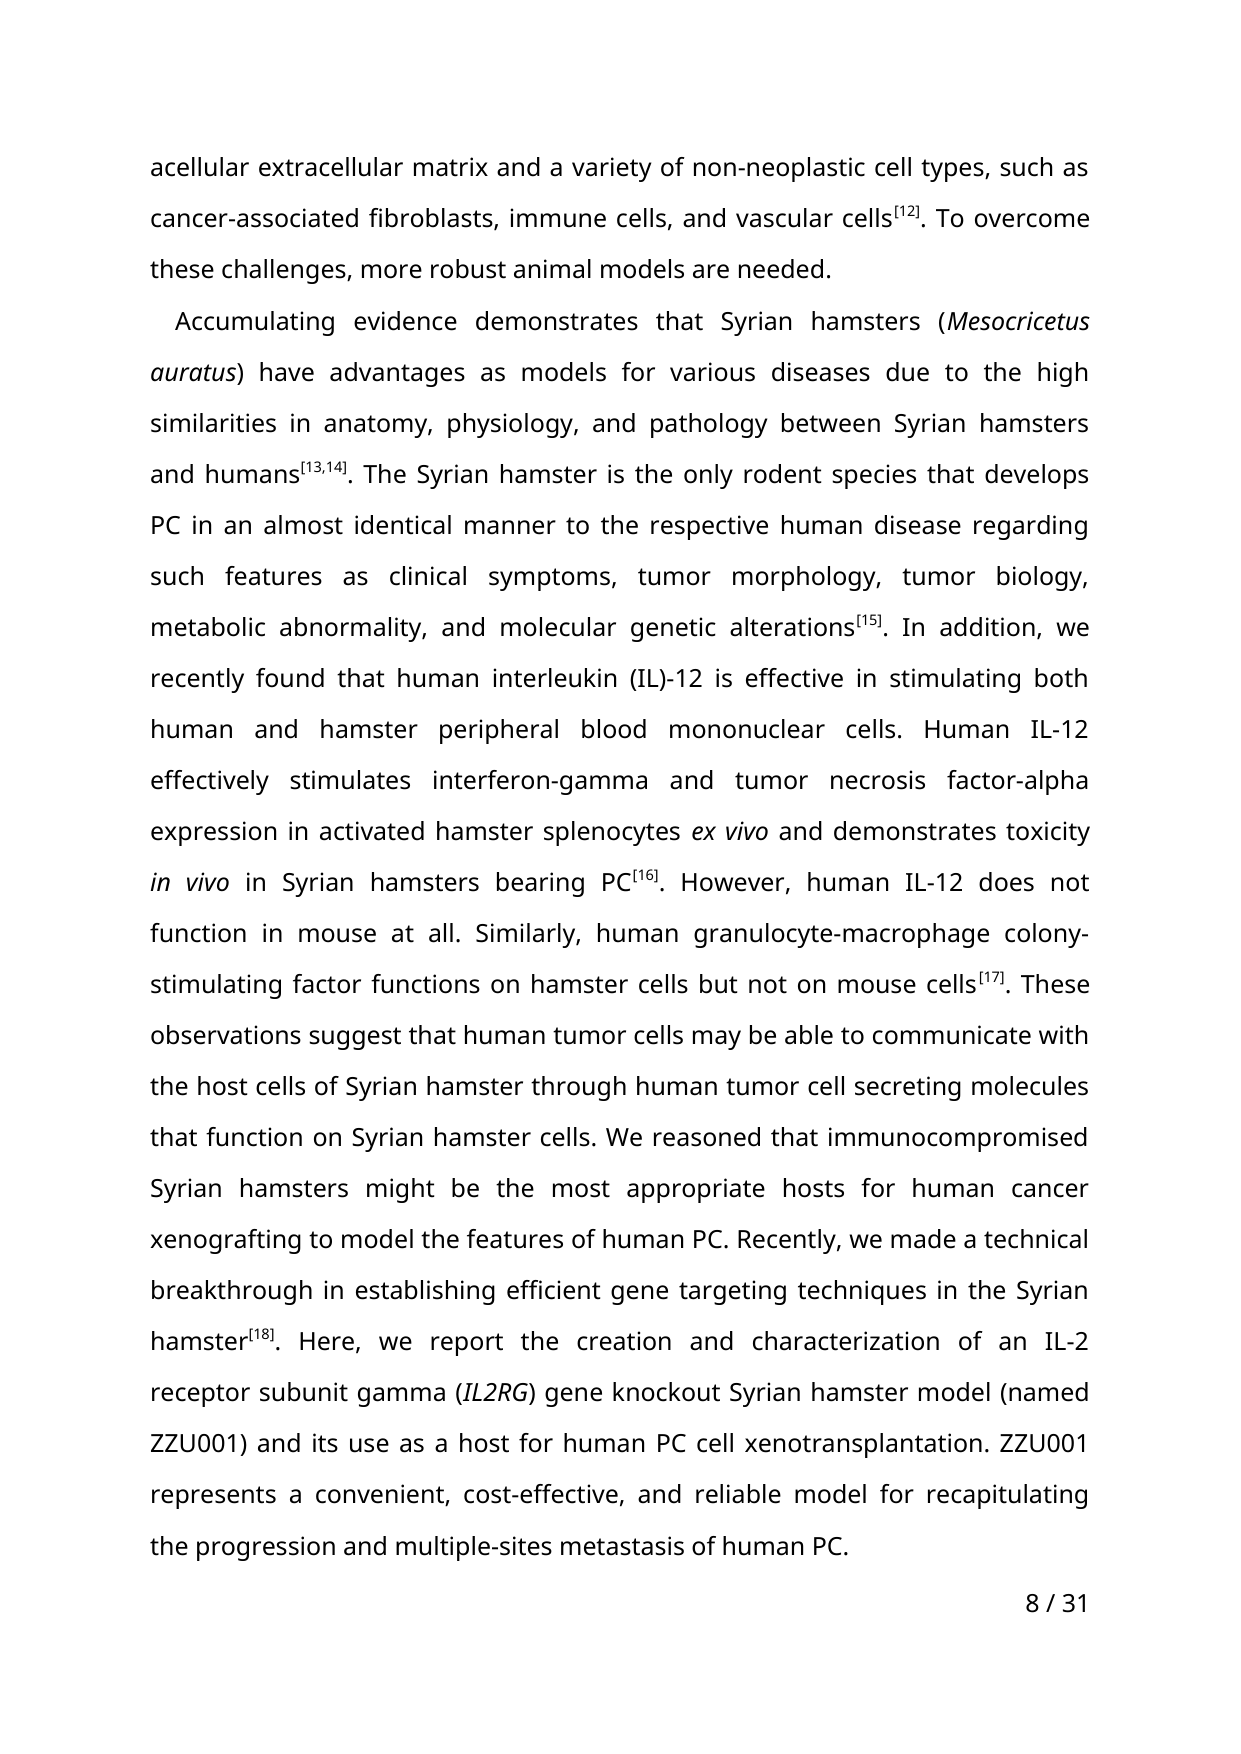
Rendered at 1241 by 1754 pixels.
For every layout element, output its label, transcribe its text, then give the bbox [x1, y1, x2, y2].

text Accumulating evidence demonstrates that Syrian hamsters (Mesocricetus auratus) have advantages as models for various diseases due to the high similarities in anatomy, physiology, and pathology between Syrian hamsters and humans[13,14]. The Syrian hamster is the only rodent species that develops PC in an almost identical manner to the respective human disease regarding such features as clinical symptoms, tumor morphology, tumor biology, metabolic abnormality, and molecular genetic alterations[15]. In addition, we recently found that human interleukin (IL)-12 is effective in stimulating both human and hamster peripheral blood mononuclear cells. Human IL-12 effectively stimulates interferon-gamma and tumor necrosis factor-alpha expression in activated hamster splenocytes ex vivo and demonstrates toxicity in vivo in Syrian hamsters bearing PC[16]. However, human IL-12 does not function in mouse at all. Similarly, human granulocyte-macrophage colony-stimulating factor functions on hamster cells but not on mouse cells[17]. These observations suggest that human tumor cells may be able to communicate with the host cells of Syrian hamster through human tumor cell secreting molecules that function on Syrian hamster cells. We reasoned that immunocompromised Syrian hamsters might be the most appropriate hosts for human cancer xenografting to model the features of human PC. Recently, we made a technical breakthrough in establishing efficient gene targeting techniques in the Syrian hamster[18]. Here, we report the creation and characterization of an IL-2 receptor subunit gamma (IL2RG) gene knockout Syrian hamster model (named ZZU001) and its use as a host for human PC cell xenotransplantation. ZZU001 represents a convenient, cost-effective, and reliable model for recapitulating the progression and multiple-sites metastasis of human PC. [150, 303, 1090, 1562]
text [150, 150, 1090, 286]
